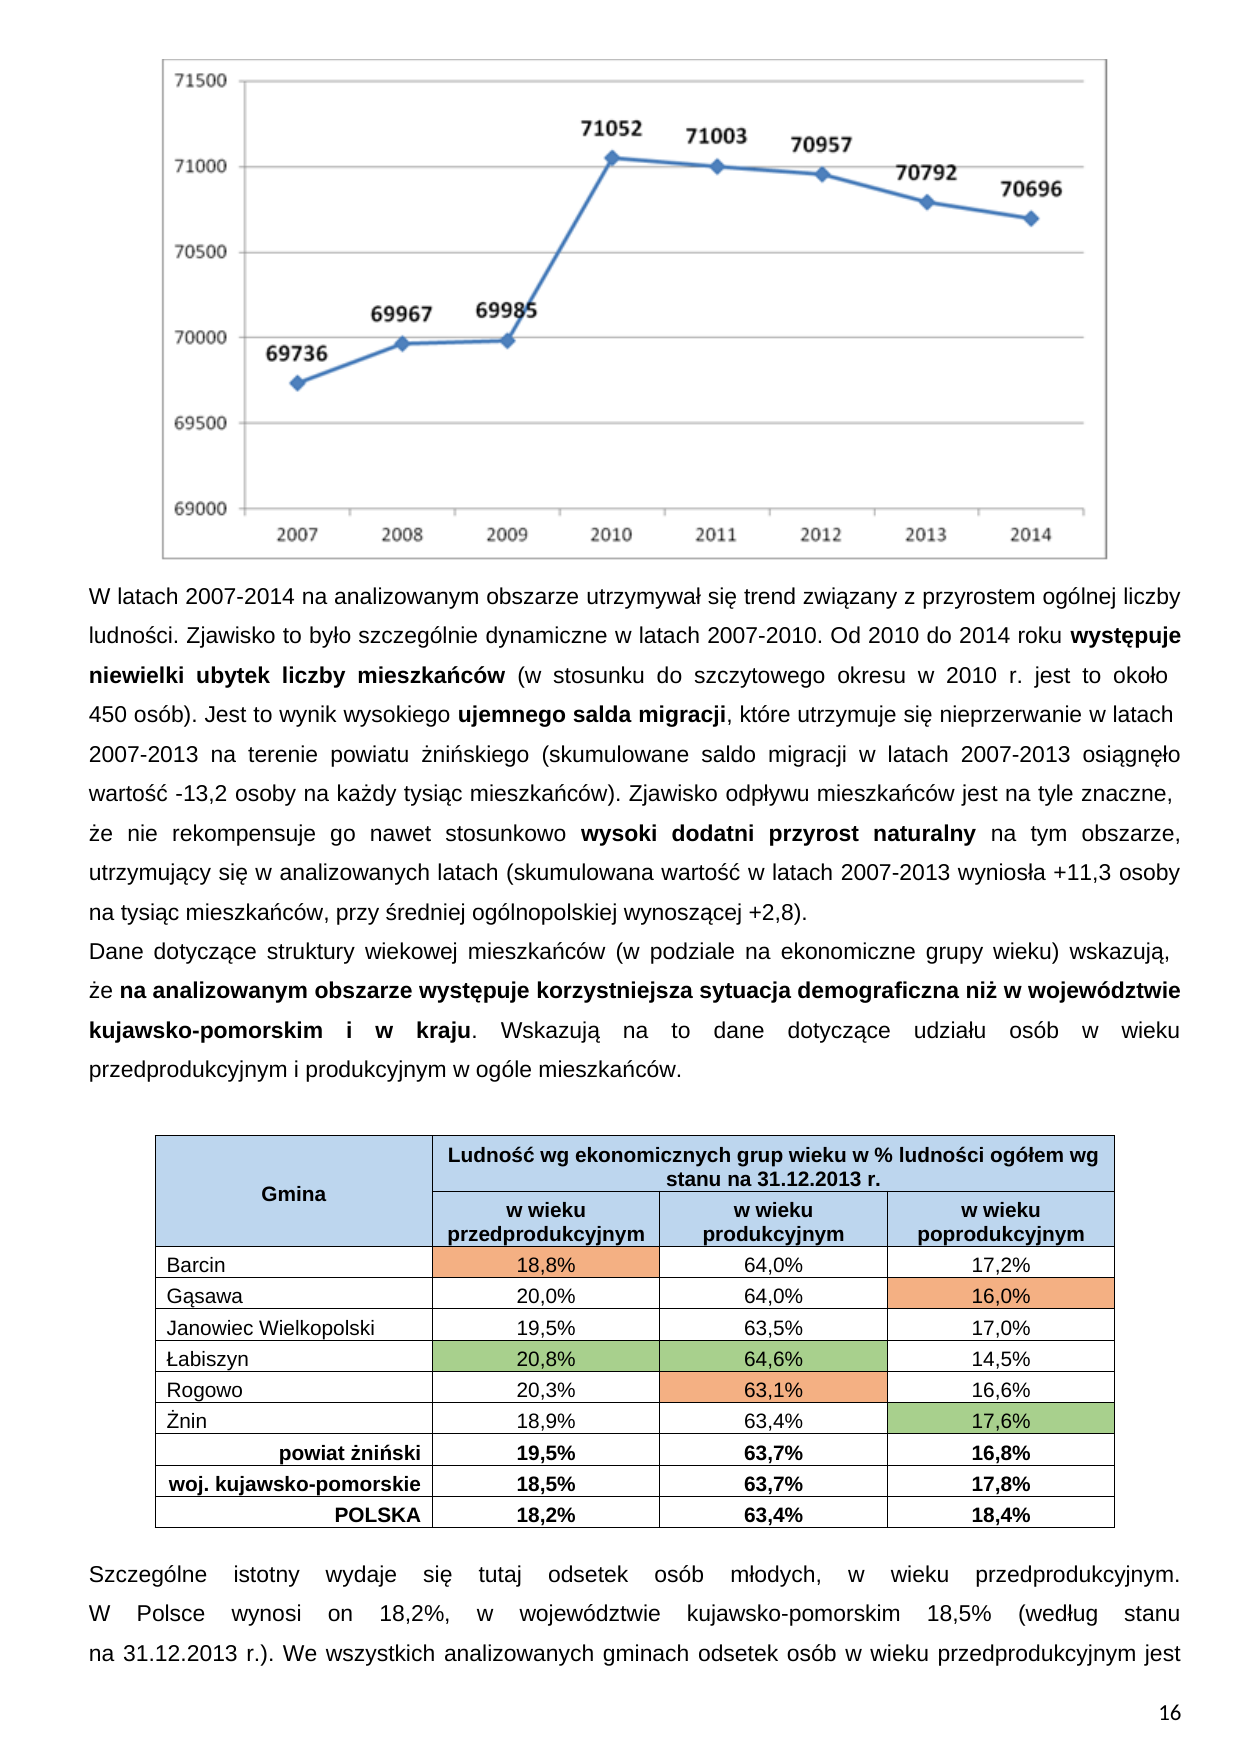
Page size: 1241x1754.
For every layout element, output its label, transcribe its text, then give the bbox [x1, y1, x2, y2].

table_cell w wieku produkcyjnym [660, 1192, 887, 1246]
table_cell Rogowo [156, 1372, 432, 1402]
table_cell 63,1% [660, 1372, 887, 1402]
table_cell 17,6% [888, 1403, 1114, 1433]
table_cell 19,5% [433, 1309, 659, 1339]
table_cell 17,0% [888, 1309, 1114, 1339]
text Dane dotyczące struktury wiekowej mieszkańców (w podziale na ekonomiczne grupy wieku) wskazują, że na analizowanym obszarze występuje korzystniejsza sytuacja demograficzna niż w województwie kujawsko-pomorskim i w kraju. Wskazują na to dane dotyczące udziału osób w wieku przedprodukcyjnym i produkcyjnym w ogóle mieszkańców. [89, 938, 1181, 1083]
table_cell 20,8% [433, 1341, 659, 1371]
table_cell woj. kujawsko-pomorskie [156, 1466, 432, 1496]
table_header Gmina [156, 1136, 432, 1246]
table_cell Barcin [156, 1247, 432, 1277]
table_cell 16,8% [888, 1434, 1114, 1464]
table_cell 63,7% [660, 1466, 887, 1496]
table_cell 63,7% [660, 1434, 887, 1464]
picture [161, 59, 1109, 561]
table_cell 16,0% [888, 1278, 1114, 1308]
table_cell 14,5% [888, 1341, 1114, 1371]
table_cell 18,5% [433, 1466, 659, 1496]
table_cell 64,0% [660, 1278, 887, 1308]
table_header Ludność wg ekonomicznych grup wieku w % ludności ogółem wg stanu na 31.12.2013 r. [433, 1136, 1114, 1191]
table_cell 18,2% [433, 1497, 659, 1527]
table_cell 17,8% [888, 1466, 1114, 1496]
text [89, 1561, 1181, 1666]
table_cell 16,6% [888, 1372, 1114, 1402]
table_cell 19,5% [433, 1434, 659, 1464]
table_cell powiat żniński [156, 1434, 432, 1464]
table_cell 17,2% [888, 1247, 1114, 1277]
table_cell Janowiec Wielkopolski [156, 1309, 432, 1339]
table_cell Żnin [156, 1403, 432, 1433]
table_cell 63,5% [660, 1309, 887, 1339]
table_cell 64,6% [660, 1341, 887, 1371]
table_cell POLSKA [156, 1497, 432, 1527]
table_cell 63,4% [660, 1403, 887, 1433]
table_cell 20,3% [433, 1372, 659, 1402]
table_cell Łabiszyn [156, 1341, 432, 1371]
table_cell w wieku przedprodukcyjnym [433, 1192, 659, 1246]
text W latach 2007-2014 na analizowanym obszarze utrzymywał się trend związany z przyrostem ogólnej liczby ludności. Zjawisko to było szczególnie dynamiczne w latach 2007-2010. Od 2010 do 2014 roku występuje niewielki ubytek liczby mieszkańców (w stosunku do szczytowego okresu w 2010 r. jest to około 450 osób). Jest to wynik wysokiego ujemnego salda migracji, które utrzymuje się nieprzerwanie w latach 2007-2013 na terenie powiatu żnińskiego (skumulowane saldo migracji w latach 2007-2013 osiągnęło wartość -13,2 osoby na każdy tysiąc mieszkańców). Zjawisko odpływu mieszkańców jest na tyle znaczne, że nie rekompensuje go nawet stosunkowo wysoki dodatni przyrost naturalny na tym obszarze, utrzymujący się w analizowanych latach (skumulowana wartość w latach 2007-2013 wyniosła +11,3 osoby na tysiąc mieszkańców, przy średniej ogólnopolskiej wynoszącej +2,8). [89, 583, 1181, 925]
table_cell 18,8% [433, 1247, 659, 1277]
table_cell 63,4% [660, 1497, 887, 1527]
table_cell w wieku poprodukcyjnym [888, 1192, 1114, 1246]
table_cell 64,0% [660, 1247, 887, 1277]
table_cell 18,4% [888, 1497, 1114, 1527]
table_cell Gąsawa [156, 1278, 432, 1308]
table_cell 18,9% [433, 1403, 659, 1433]
table_cell 20,0% [433, 1278, 659, 1308]
